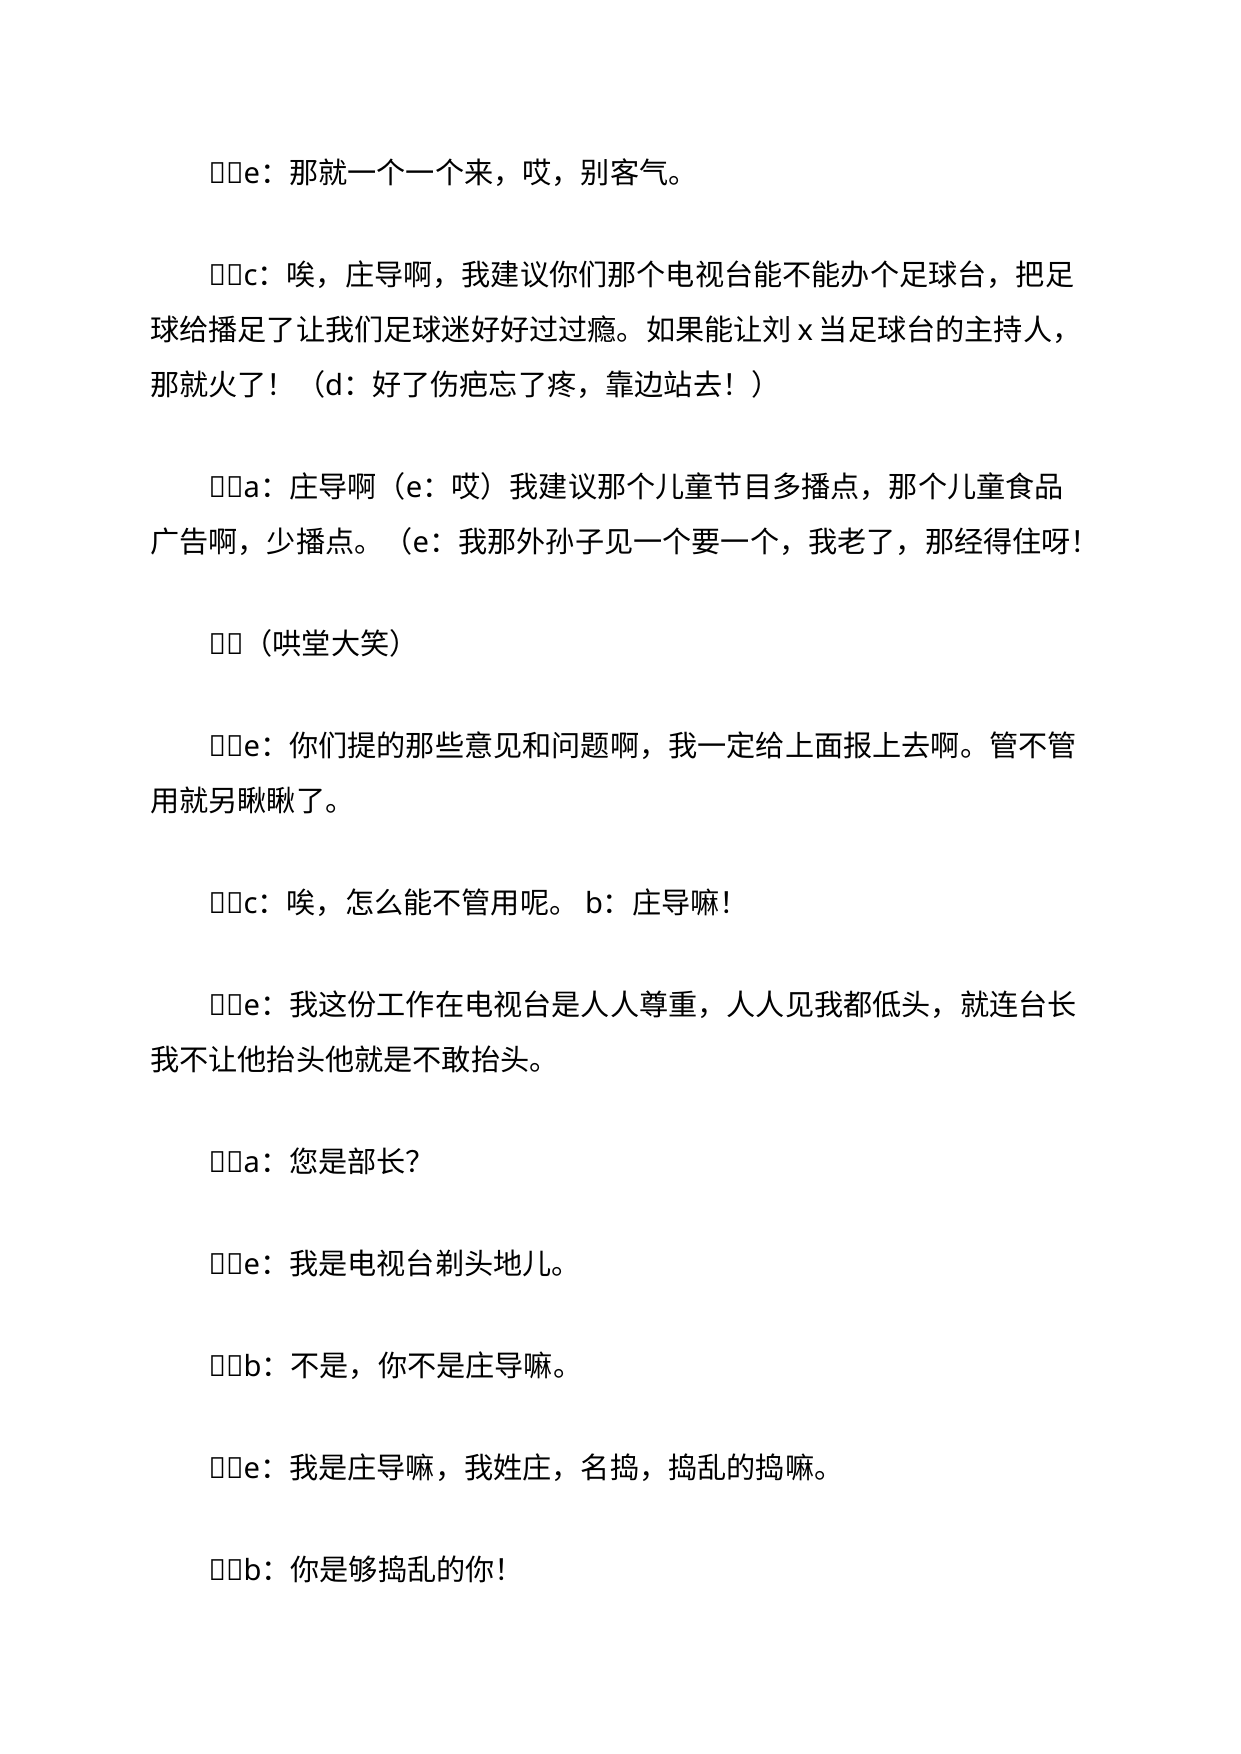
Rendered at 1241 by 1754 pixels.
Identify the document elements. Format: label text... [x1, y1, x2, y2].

text c：唉，怎么能不管用呢。 b：庄导嘛！ [150, 880, 1090, 922]
text e：我这份工作在电视台是人人尊重，人人见我都低头，就连台长我不让他抬头他就是不敢抬头。 [150, 982, 1090, 1079]
text c：唉，庄导啊，我建议你们那个电视台能不能办个足球台，把足球给播足了让我们足球迷好好过过瘾。如果能让刘x当足球台的主持人，那就火了！（d：好了伤疤忘了疼，靠边站去！） [150, 252, 1090, 404]
text （哄堂大笑） [150, 621, 1090, 663]
text b：你是够捣乱的你！ [150, 1546, 1090, 1589]
text e：我是庄导嘛，我姓庄，名捣，捣乱的捣嘛。 [150, 1444, 1090, 1487]
text a：您是部长？ [150, 1138, 1090, 1181]
text e：那就一个一个来，哎，别客气。 [150, 150, 1090, 192]
text e：你们提的那些意见和问题啊，我一定给上面报上去啊。管不管用就另瞅瞅了。 [150, 723, 1090, 820]
text a：庄导啊（e：哎）我建议那个儿童节目多播点，那个儿童食品广告啊，少播点。（e：我那外孙子见一个要一个，我老了，那经得住呀！ [150, 464, 1090, 561]
text b：不是，你不是庄导嘛。 [150, 1342, 1090, 1385]
text e：我是电视台剃头地儿。 [150, 1240, 1090, 1283]
